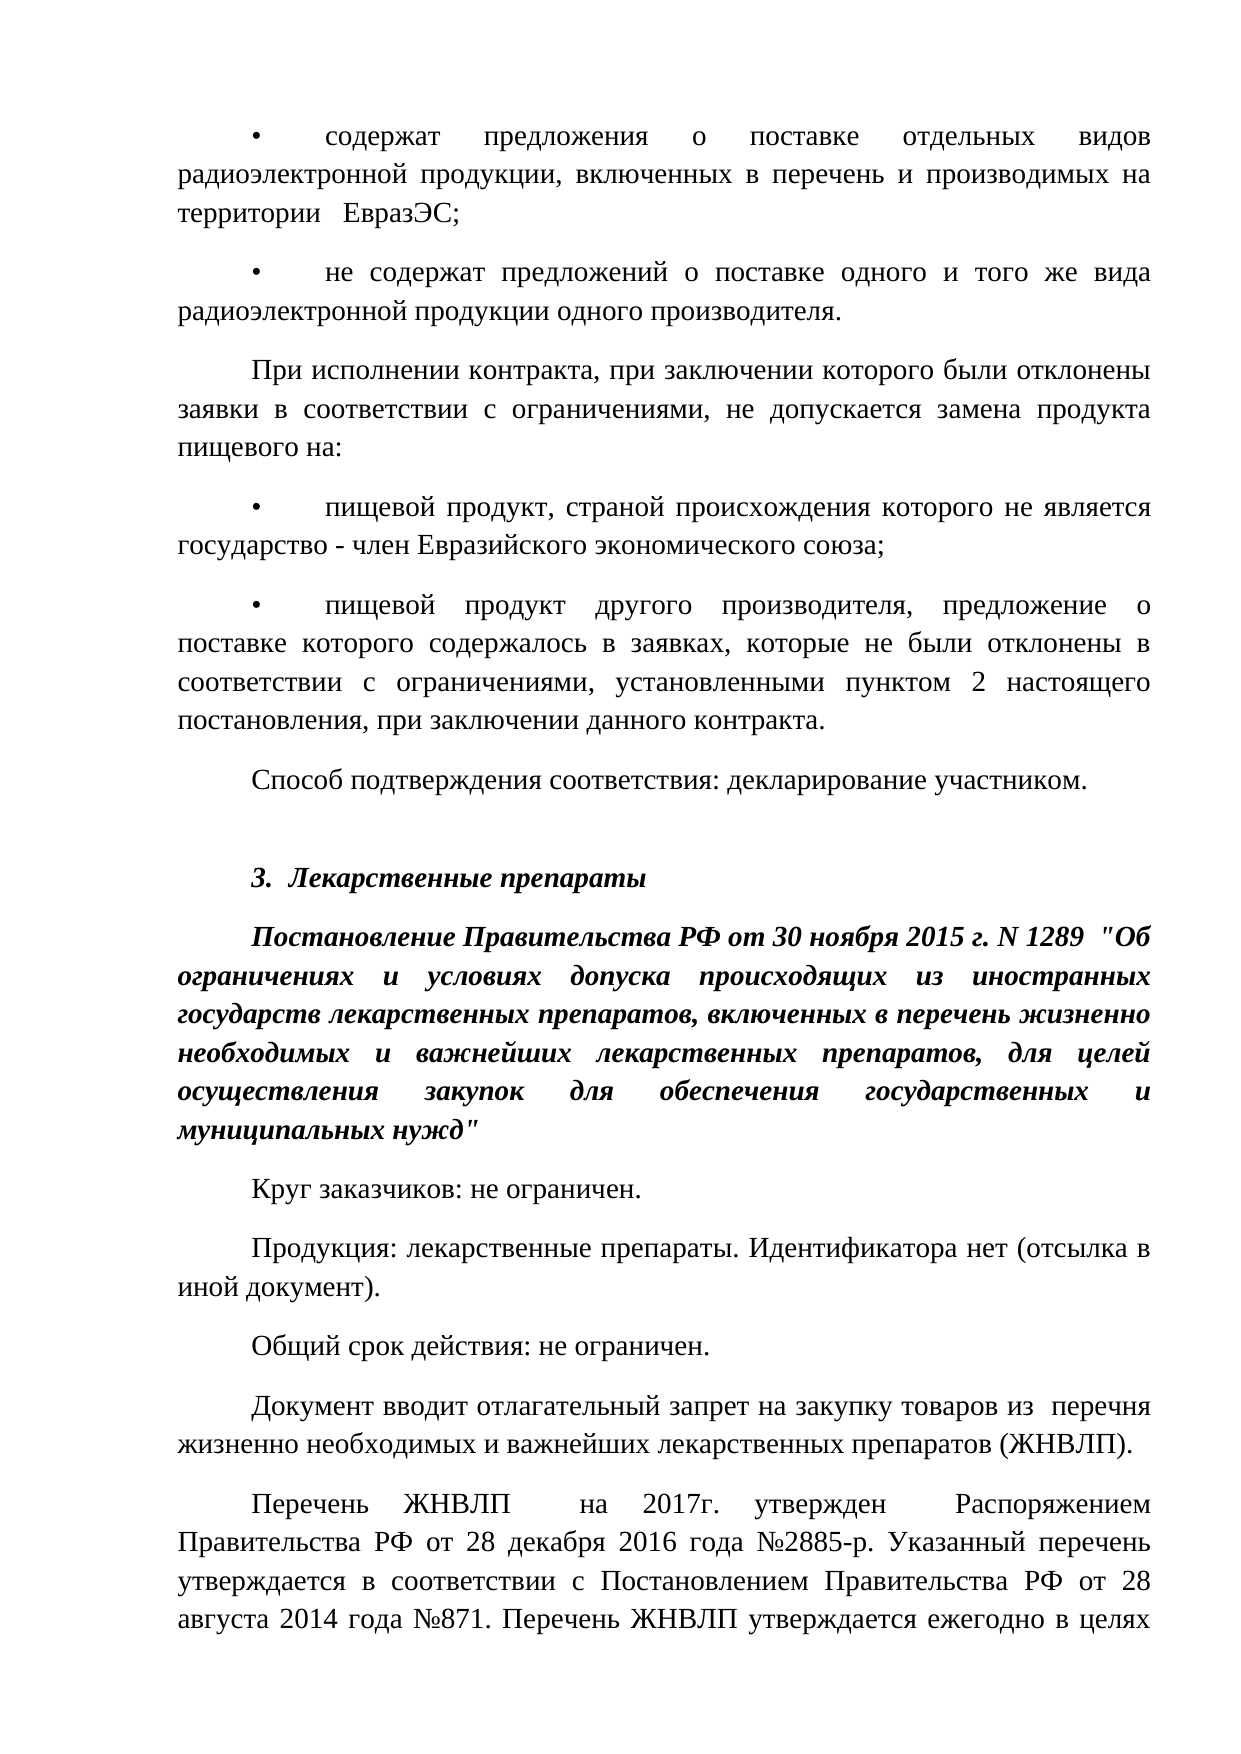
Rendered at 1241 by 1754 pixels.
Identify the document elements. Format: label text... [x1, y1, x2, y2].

text При исполнении контракта, при заключении которого были отклонены заявки в соответствии с ограничениями, не допускается замена продукта пищевого на: [177, 352, 1152, 463]
text Круг заказчиков: не ограничен. [177, 1171, 1152, 1205]
text Продукция: лекарственные препараты. Идентификатора нет (отсылка в иной документ). [177, 1231, 1152, 1303]
text • пищевой продукт, страной происхождения которого не является государство - член Евразийского экономического союза; [177, 489, 1152, 561]
text Способ подтверждения соответствия: декларирование участником. [177, 762, 1152, 795]
text Общий срок действия: не ограничен. [177, 1328, 1152, 1362]
text Постановление Правительства РФ от 30 ноября 2015 г. N 1289 "Об ограничениях и условиях допуска происходящих из иностранных государств лекарственных препаратов, включенных в перечень жизненно необходимых и важнейших лекарственных препаратов, для целей осуществления закупок для обеспечения государственных и муниципальных нужд" [177, 919, 1152, 1145]
text • пищевой продукт другого производителя, предложение о поставке которого содержалось в заявках, которые не были отклонены в соответствии с ограничениями, установленными пунктом 2 настоящего постановления, при заключении данного контракта. [177, 587, 1152, 736]
text • не содержат предложений о поставке одного и того же вида радиоэлектронной продукции одного производителя. [177, 254, 1152, 327]
list Лекарственные препараты [251, 860, 1152, 893]
text Документ вводит отлагательный запрет на закупку товаров из перечня жизненно необходимых и важнейших лекарственных препаратов (ЖНВЛП). [177, 1388, 1152, 1460]
text • содержат предложения о поставке отдельных видов радиоэлектронной продукции, включенных в перечень и производимых на территории ЕвразЭС; [177, 118, 1152, 229]
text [177, 1486, 1152, 1635]
